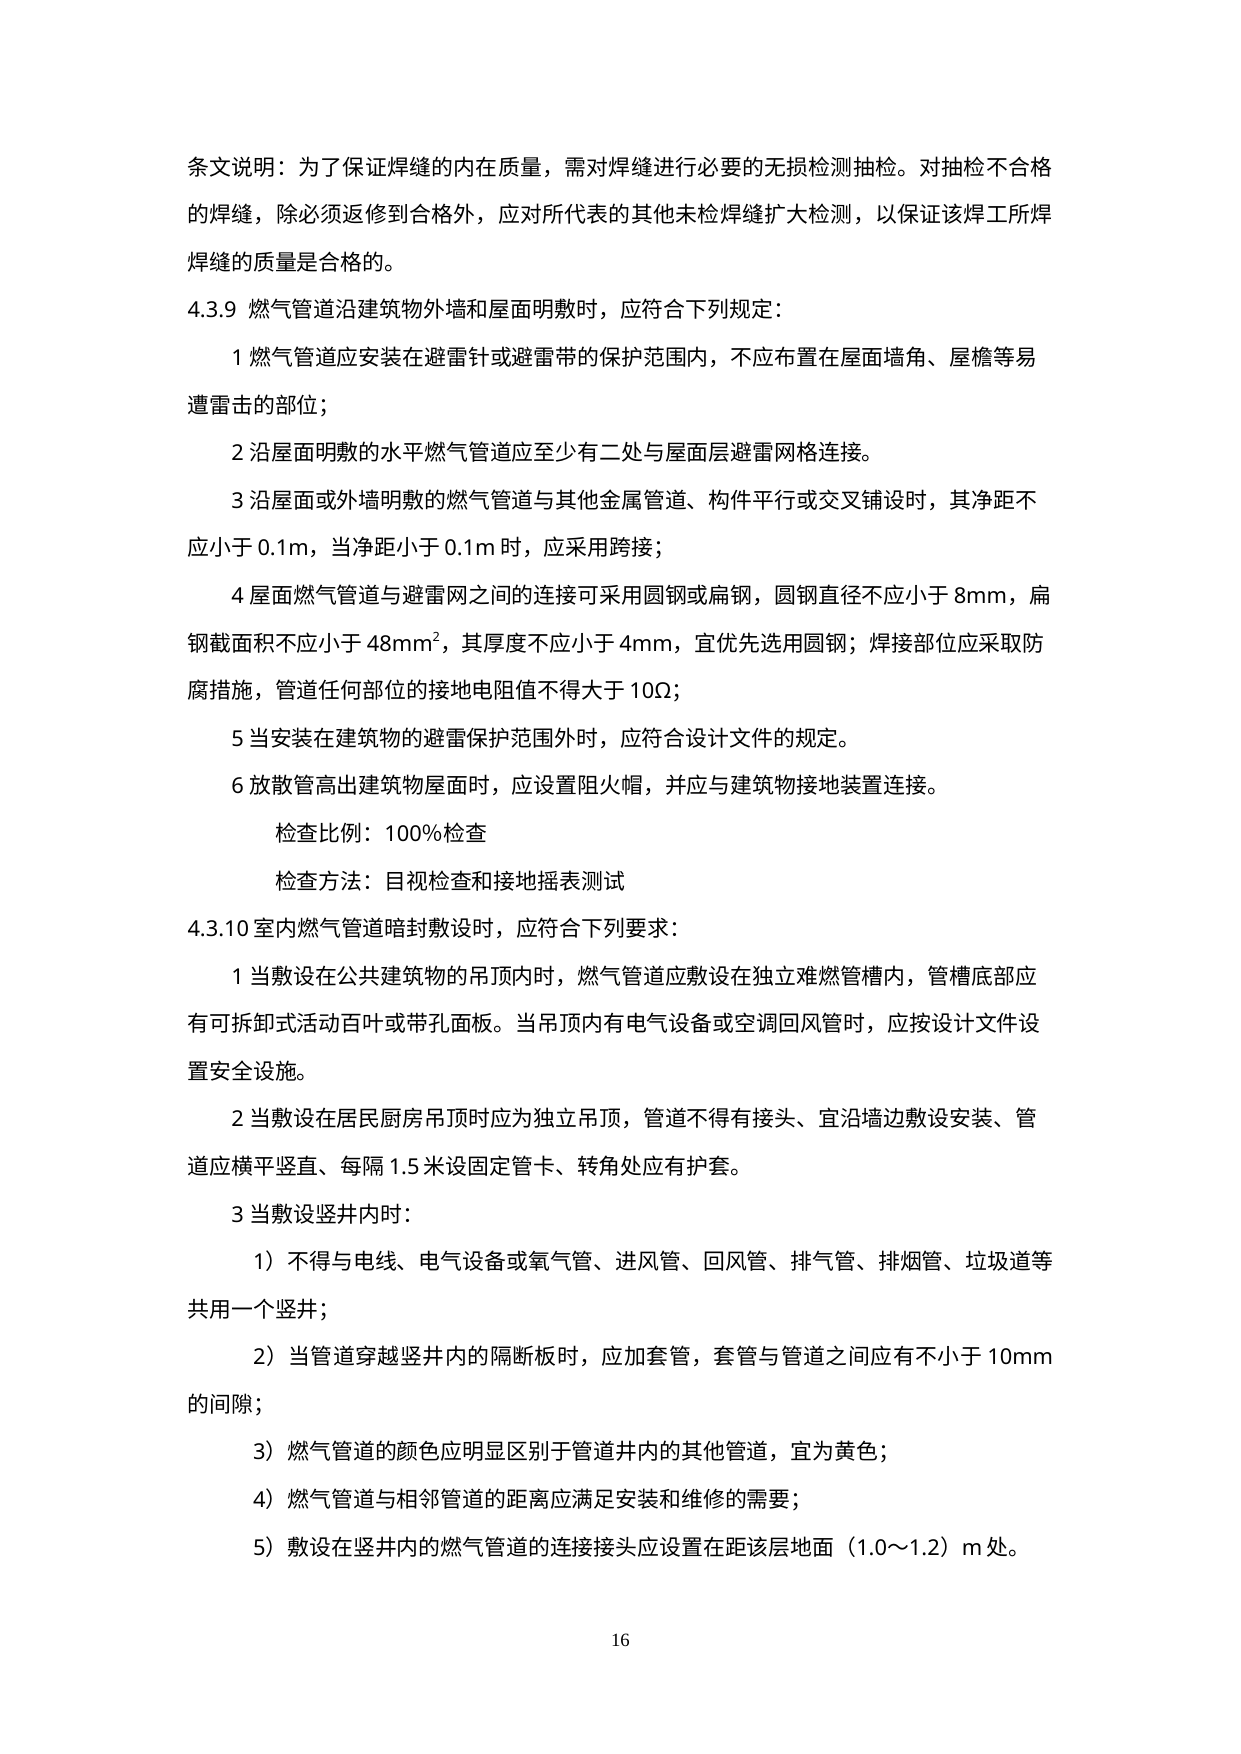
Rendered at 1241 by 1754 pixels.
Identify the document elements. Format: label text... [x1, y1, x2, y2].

text 检查方法：目视检查和接地摇表测试 [187, 864, 1053, 895]
text 3 沿屋面或外墙明敷的燃气管道与其他金属管道、构件平行或交叉铺设时，其净距不应小于0.1m，当净距小于0.1m时，应采用跨接； [187, 483, 1053, 562]
text 检查比例：100％检查 [187, 816, 1053, 848]
text 4）燃气管道与相邻管道的距离应满足安装和维修的需要； [187, 1482, 1053, 1514]
text 1 当敷设在公共建筑物的吊顶内时，燃气管道应敷设在独立难燃管槽内，管槽底部应有可拆卸式活动百叶或带孔面板。当吊顶内有电气设备或空调回风管时，应按设计文件设置安全设施。 [187, 959, 1053, 1086]
text 2 当敷设在居民厨房吊顶时应为独立吊顶，管道不得有接头、宜沿墙边敷设安装、管道应横平竖直、每隔1.5米设固定管卡、转角处应有护套。 [187, 1101, 1053, 1181]
text 4.3.10室内燃气管道暗封敷设时，应符合下列要求： [187, 911, 1053, 943]
text 5）敷设在竖井内的燃气管道的连接接头应设置在距该层地面（1.0～1.2）m处。 [187, 1529, 1053, 1561]
text 3）燃气管道的颜色应明显区别于管道井内的其他管道，宜为黄色； [187, 1434, 1053, 1466]
text 条文说明：为了保证焊缝的内在质量，需对焊缝进行必要的无损检测抽检。对抽检不合格的焊缝，除必须返修到合格外，应对所代表的其他未检焊缝扩大检测，以保证该焊工所焊焊缝的质量是合格的。 [187, 150, 1053, 277]
text 6 放散管高出建筑物屋面时，应设置阻火帽，并应与建筑物接地装置连接。 [187, 768, 1053, 800]
text 2 沿屋面明敷的水平燃气管道应至少有二处与屋面层避雷网格连接。 [187, 435, 1053, 467]
text 1 燃气管道应安装在避雷针或避雷带的保护范围内，不应布置在屋面墙角、屋檐等易遭雷击的部位； [187, 340, 1053, 419]
text 5当安装在建筑物的避雷保护范围外时，应符合设计文件的规定。 [187, 721, 1053, 753]
text 2）当管道穿越竖井内的隔断板时，应加套管，套管与管道之间应有不小于10mm的间隙； [187, 1339, 1053, 1418]
text 1）不得与电线、电气设备或氧气管、进风管、回风管、排气管、排烟管、垃圾道等共用一个竖井； [187, 1244, 1053, 1323]
text 3 当敷设竖井内时： [187, 1197, 1053, 1228]
text 4 屋面燃气管道与避雷网之间的连接可采用圆钢或扁钢，圆钢直径不应小于8mm，扁钢截面积不应小于48mm2，其厚度不应小于4mm，宜优先选用圆钢；焊接部位应采取防腐措施，管道任何部位的接地电阻值不得大于10Ω； [187, 578, 1053, 705]
text 4.3.9 燃气管道沿建筑物外墙和屋面明敷时，应符合下列规定： [187, 292, 1053, 324]
